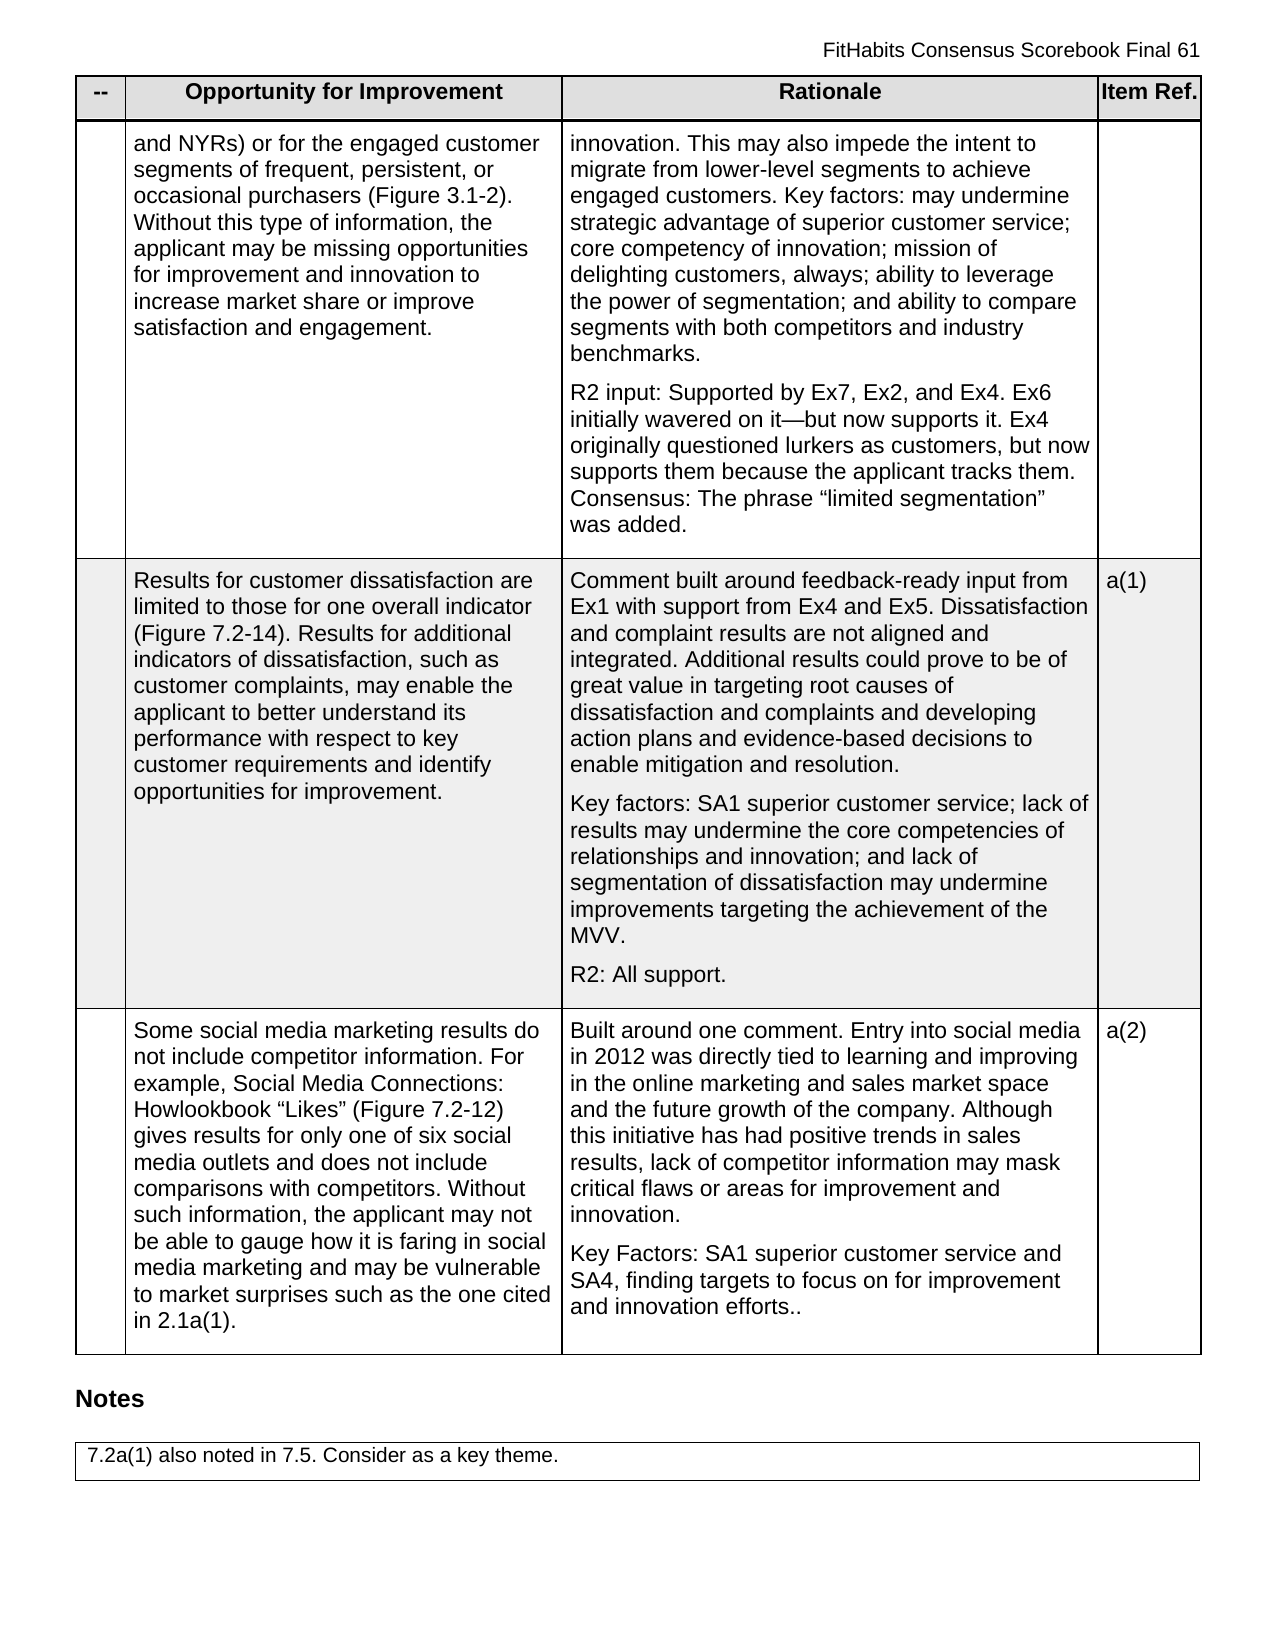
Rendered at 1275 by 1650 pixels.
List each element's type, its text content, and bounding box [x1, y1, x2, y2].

table_cell a(1) [1099, 559, 1200, 1008]
table_header Item Ref. [1099, 77, 1200, 118]
table_cell [77, 1009, 125, 1353]
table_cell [563, 122, 1097, 558]
table_cell Built around one comment. Entry into social media in 2012 was directly tied to learning and improving in the online marketing and sales market space and the future growth of the company. Although this initiative has had positive trends in sales results, lack of competitor information may mask critical flaws or areas for improvement and innovation. Key Factors: SA1 superior customer service and SA4, finding targets to focus on for improvement and innovation efforts.. [563, 1009, 1097, 1353]
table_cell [126, 122, 561, 558]
table_header Opportunity for Improvement [126, 77, 561, 118]
table_cell [77, 559, 125, 1008]
table_header Rationale [563, 77, 1097, 118]
table_cell a [1099, 122, 1200, 558]
table_cell a(2) [1099, 1009, 1200, 1353]
table_header 7.2a(1) also noted in 7.5. Consider as a key theme. [76, 1443, 1199, 1480]
table_cell X [77, 122, 125, 558]
table_cell Results for customer dissatisfaction are limited to those for one overall indicator (Figure 7.2-14). Results for additional indicators of dissatisfaction, such as customer complaints, may enable the applicant to better understand its performance with respect to key customer requirements and identify opportunities for improvement. [126, 559, 561, 1008]
subtitle Notes [75, 1384, 1200, 1413]
table_header -- [77, 77, 125, 118]
table_cell Some social media marketing results do not include competitor information. For example, Social Media Connections: Howlookbook “Likes” (Figure 7.2-12) gives results for only one of six social media outlets and does not include comparisons with competitors. Without such information, the applicant may not be able to gauge how it is faring in social media marketing and may be vulnerable to market surprises such as the one cited in 2.1a(1). [126, 1009, 561, 1353]
table_cell Comment built around feedback-ready input from Ex1 with support from Ex4 and Ex5. Dissatisfaction and complaint results are not aligned and integrated. Additional results could prove to be of great value in targeting root causes of dissatisfaction and complaints and developing action plans and evidence-based decisions to enable mitigation and resolution. Key factors: SA1 superior customer service; lack of results may undermine the core competencies of relationships and innovation; and lack of segmentation of dissatisfaction may undermine improvements targeting the achievement of the MVV. R2: All support. [563, 559, 1097, 1008]
